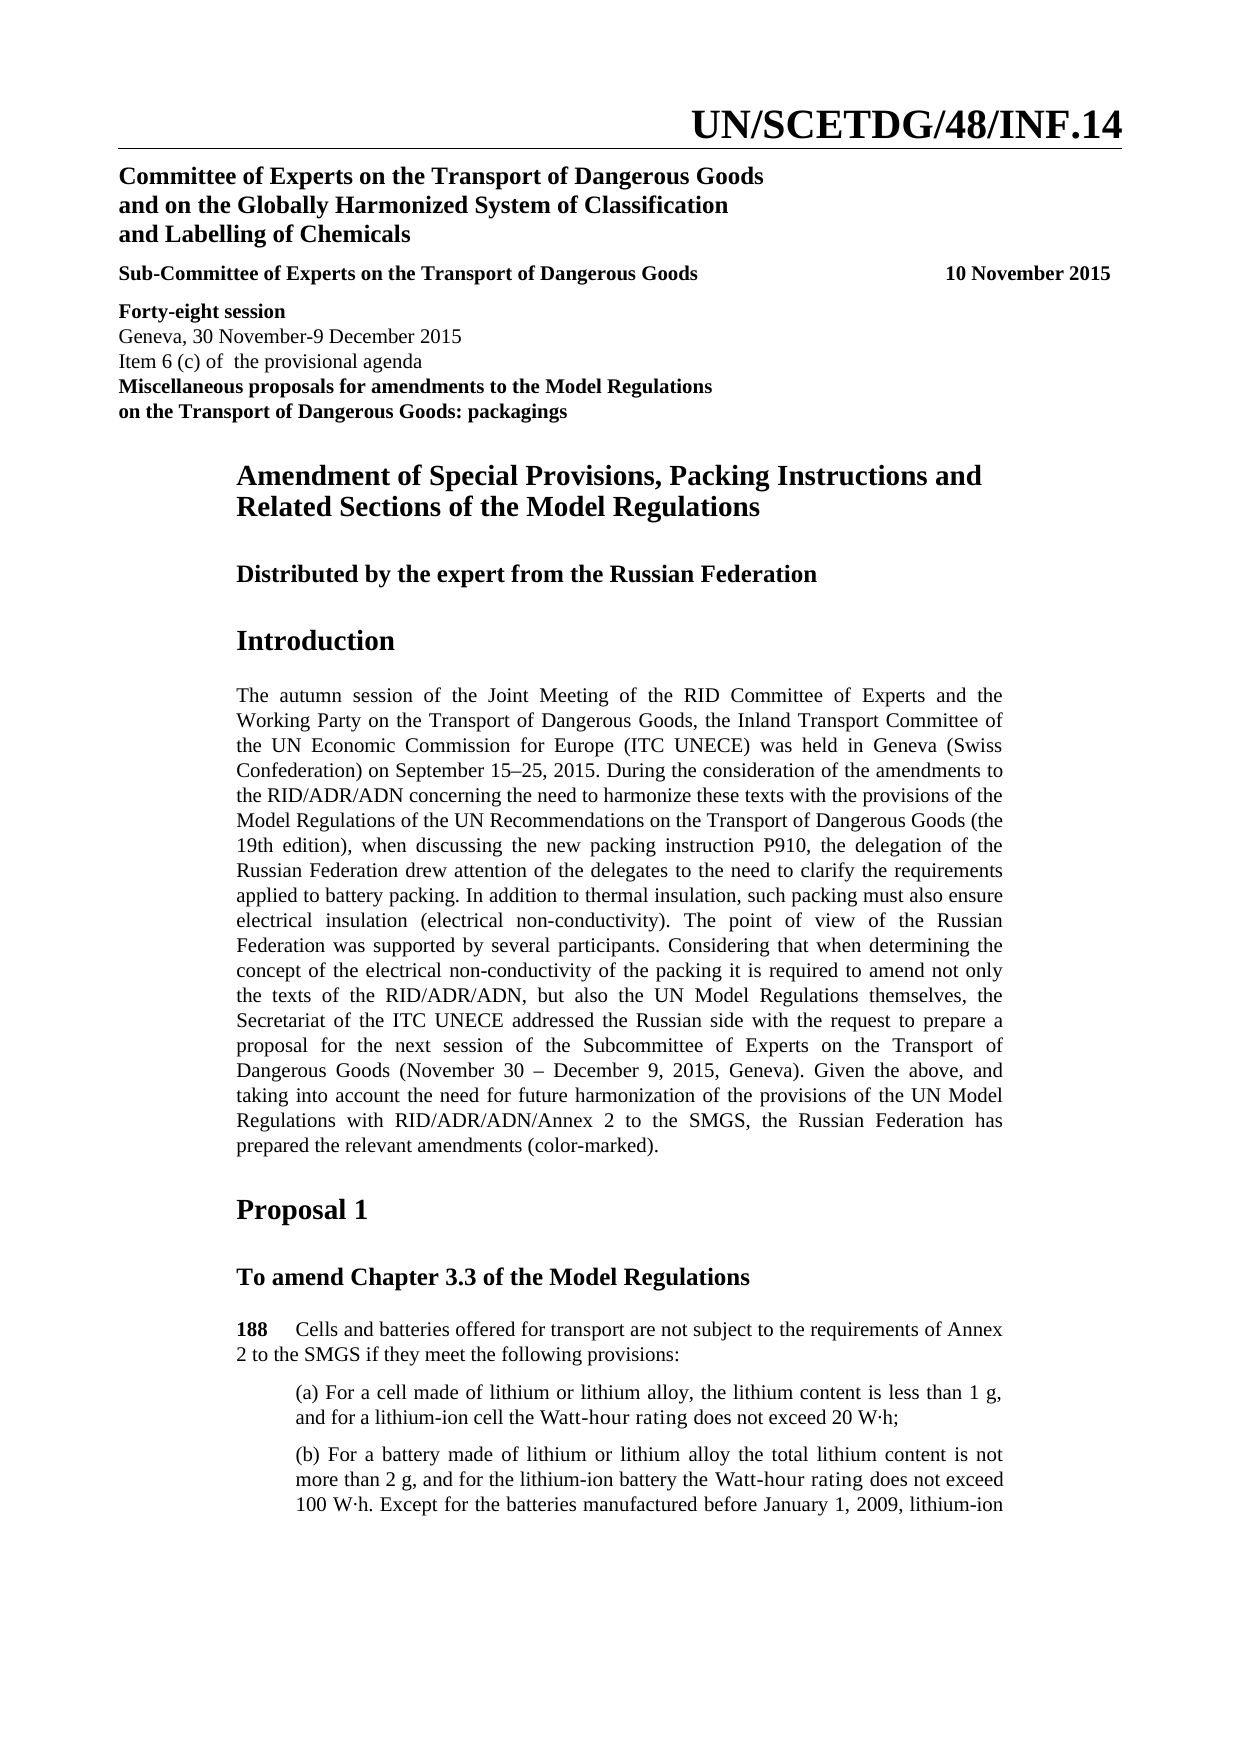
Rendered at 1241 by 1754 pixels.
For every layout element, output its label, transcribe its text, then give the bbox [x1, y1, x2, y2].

table_cell Committee of Experts on the Transport of Dangerous Goods and on the Globally Harmonized System of Classification and Labelling of Chemicals Sub-Committee of Experts on the Transport of Dangerous Goods 10 November 2015 Forty-eight session Geneva, 30 November-9 December 2015 Item 6 (c) of the provisional agenda Miscellaneous proposals for amendments to the Model Regulations on the Transport of Dangerous Goods: packagings [118, 149, 1122, 423]
text The autumn session of the Joint Meeting of the RID Committee of Experts and the Working Party on the Transport of Dangerous Goods, the Inland Transport Committee of the UN Economic Commission for Europe (ITC UNECE) was held in Geneva (Swiss Confederation) on September 15–25, 2015. During the consideration of the amendments to the RID/ADR/ADN concerning the need to harmonize these texts with the provisions of the Model Regulations of the UN Recommendations on the Transport of Dangerous Goods (the 19th edition), when discussing the new packing instruction P910, the delegation of the Russian Federation drew attention of the delegates to the need to clarify the requirements applied to battery packing. In addition to thermal insulation, such packing must also ensure electrical insulation (electrical non-conductivity). The point of view of the Russian Federation was supported by several participants. Considering that when determining the concept of the electrical non-conductivity of the packing it is required to amend not only the texts of the RID/ADR/ADN, but also the UN Model Regulations themselves, the Secretariat of the ITC UNECE addressed the Russian side with the request to prepare a proposal for the next session of the Subcommittee of Experts on the Transport of Dangerous Goods (November 30 – December 9, 2015, Geneva). Given the above, and taking into account the need for future harmonization of the provisions of the UN Model Regulations with RID/ADR/ADN/Annex 2 to the SMGS, the Russian Federation has prepared the relevant amendments (color-marked). [236, 682, 1004, 1157]
text To amend Chapter 3.3 of the Model Regulations [118, 1263, 1004, 1291]
text (a) For a cell made of lithium or lithium alloy, the lithium content is less than 1 g, and for a lithium-ion cell the Watt-hour rating does not exceed 20 W∙h; [295, 1379, 1004, 1429]
text Introduction [118, 626, 1004, 657]
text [295, 1441, 1004, 1516]
text Amendment of Special Provisions, Packing Instructions and Related Sections of the Model Regulations [118, 423, 1004, 523]
table_header UN/SCETDG/48/INF.14 [118, 59, 1122, 148]
text 188 Cells and batteries offered for transport are not subject to the requirements of Annex 2 to the SMGS if they meet the following provisions: [236, 1316, 1004, 1366]
text Distributed by the expert from the Russian Federation [118, 560, 1004, 588]
text Proposal 1 [118, 1194, 1004, 1226]
